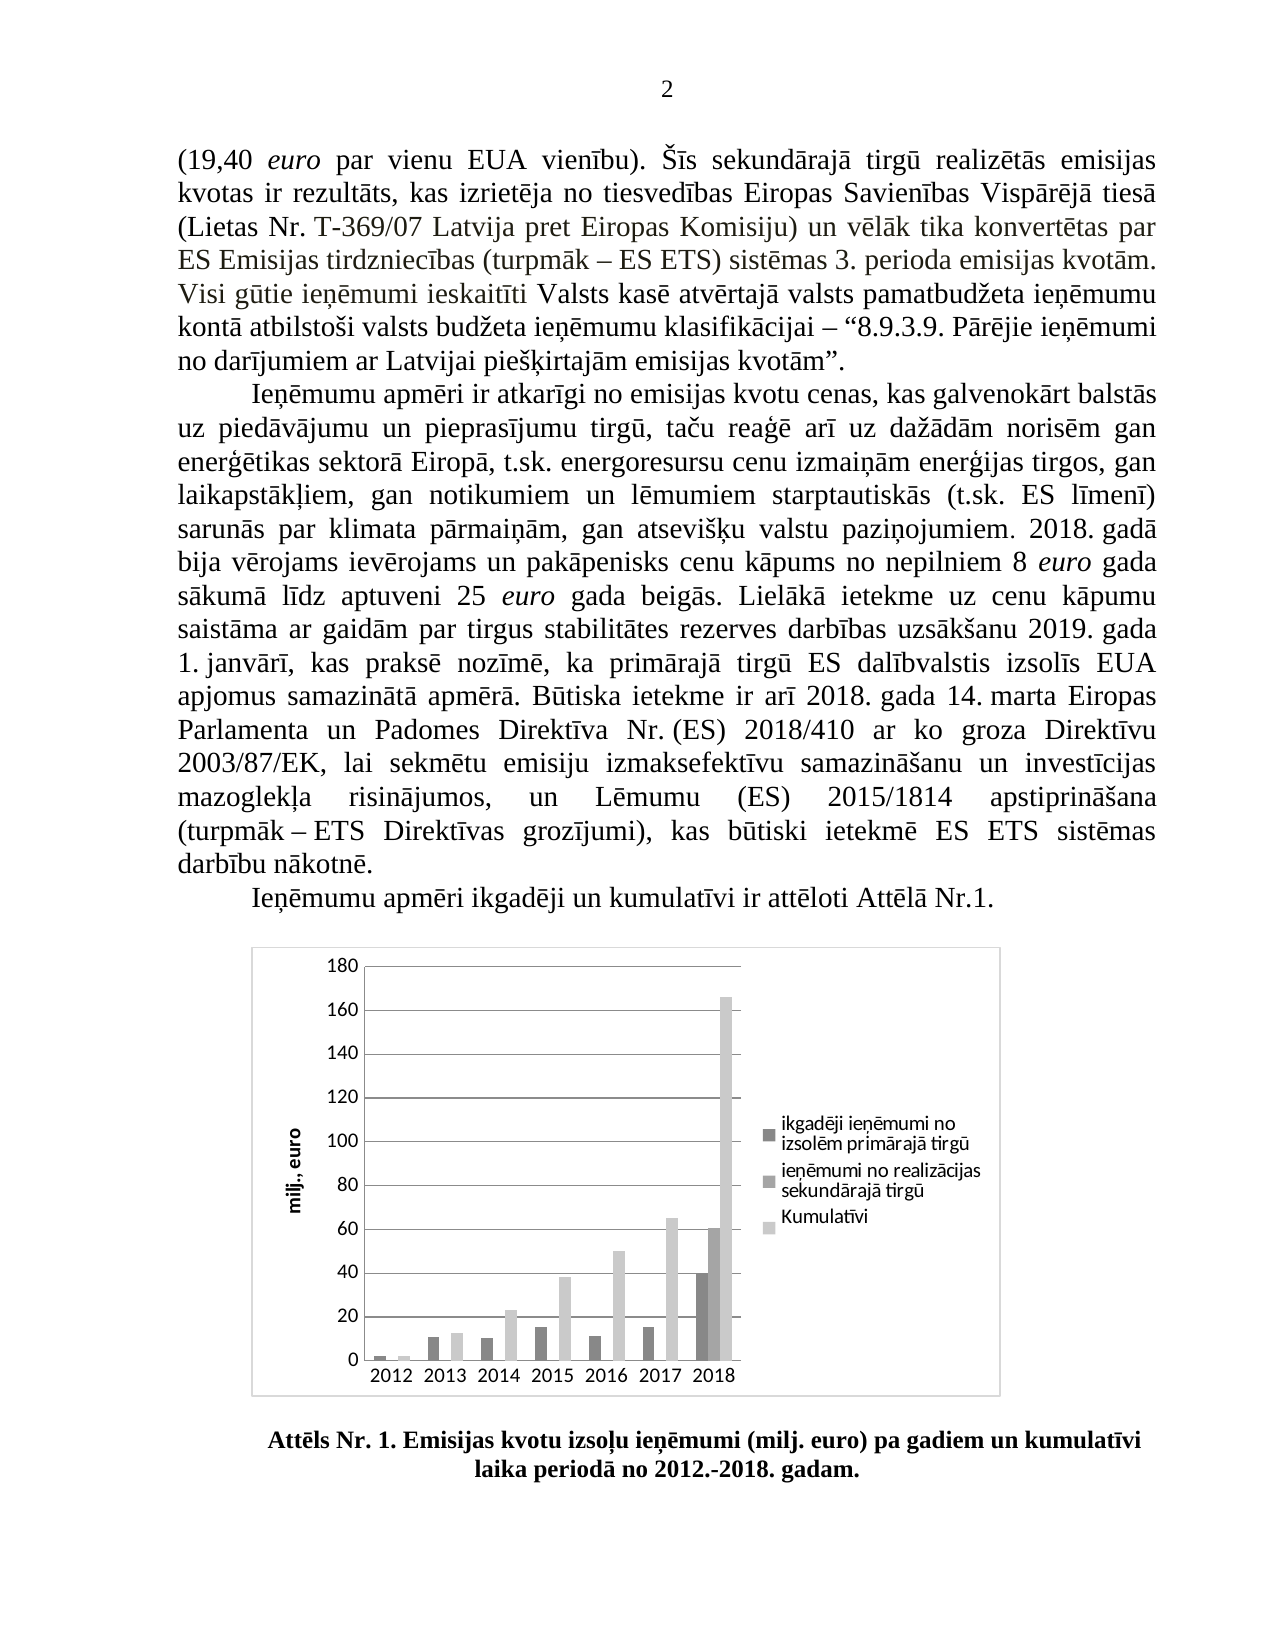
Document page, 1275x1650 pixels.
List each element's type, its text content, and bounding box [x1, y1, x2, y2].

text Attēls Nr. 1. Emisijas kvotu izsoļu ieņēmumi (milj. euro) pa gadiem un kumulatīvi laika periodā no 2012.-2018. gadam. [177, 1426, 1157, 1483]
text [177, 142, 1157, 377]
text Ieņēmumu apmēri ikgadēji un kumulatīvi ir attēloti Attēlā Nr.1. [177, 880, 1157, 913]
text Ieņēmumu apmēri ir atkarīgi no emisijas kvotu cenas, kas galvenokārt balstās uz piedāvājumu un pieprasījumu tirgū, taču reaģē arī uz dažādām norisēm gan enerģētikas sektorā Eiropā, t.sk. energoresursu cenu izmaiņām enerģijas tirgos, gan laikapstākļiem, gan notikumiem un lēmumiem starptautiskās (t.sk. ES līmenī) sarunās par klimata pārmaiņām, gan atsevišķu valstu paziņojumiem. 2018. gadā bija vērojams ievērojams un pakāpenisks cenu kāpums no nepilniem 8 euro gada sākumā līdz aptuveni 25 euro gada beigās. Lielākā ietekme uz cenu kāpumu saistāma ar gaidām par tirgus stabilitātes rezerves darbības uzsākšanu 2019. gada 1. janvārī, kas praksē nozīmē, ka primārajā tirgū ES dalībvalstis izsolīs EUA apjomus samazinātā apmērā. Būtiska ietekme ir arī 2018. gada 14. marta Eiropas Parlamenta un Padomes Direktīva Nr. (ES) 2018/410 ar ko groza Direktīvu 2003/87/EK, lai sekmētu emisiju izmaksefektīvu samazināšanu un investīcijas mazoglekļa risinājumos, un Lēmumu (ES) 2015/1814 apstiprināšana (turpmāk – ETS Direktīvas grozījumi), kas būtiski ietekmē ES ETS sistēmas darbību nākotnē. [177, 377, 1157, 880]
